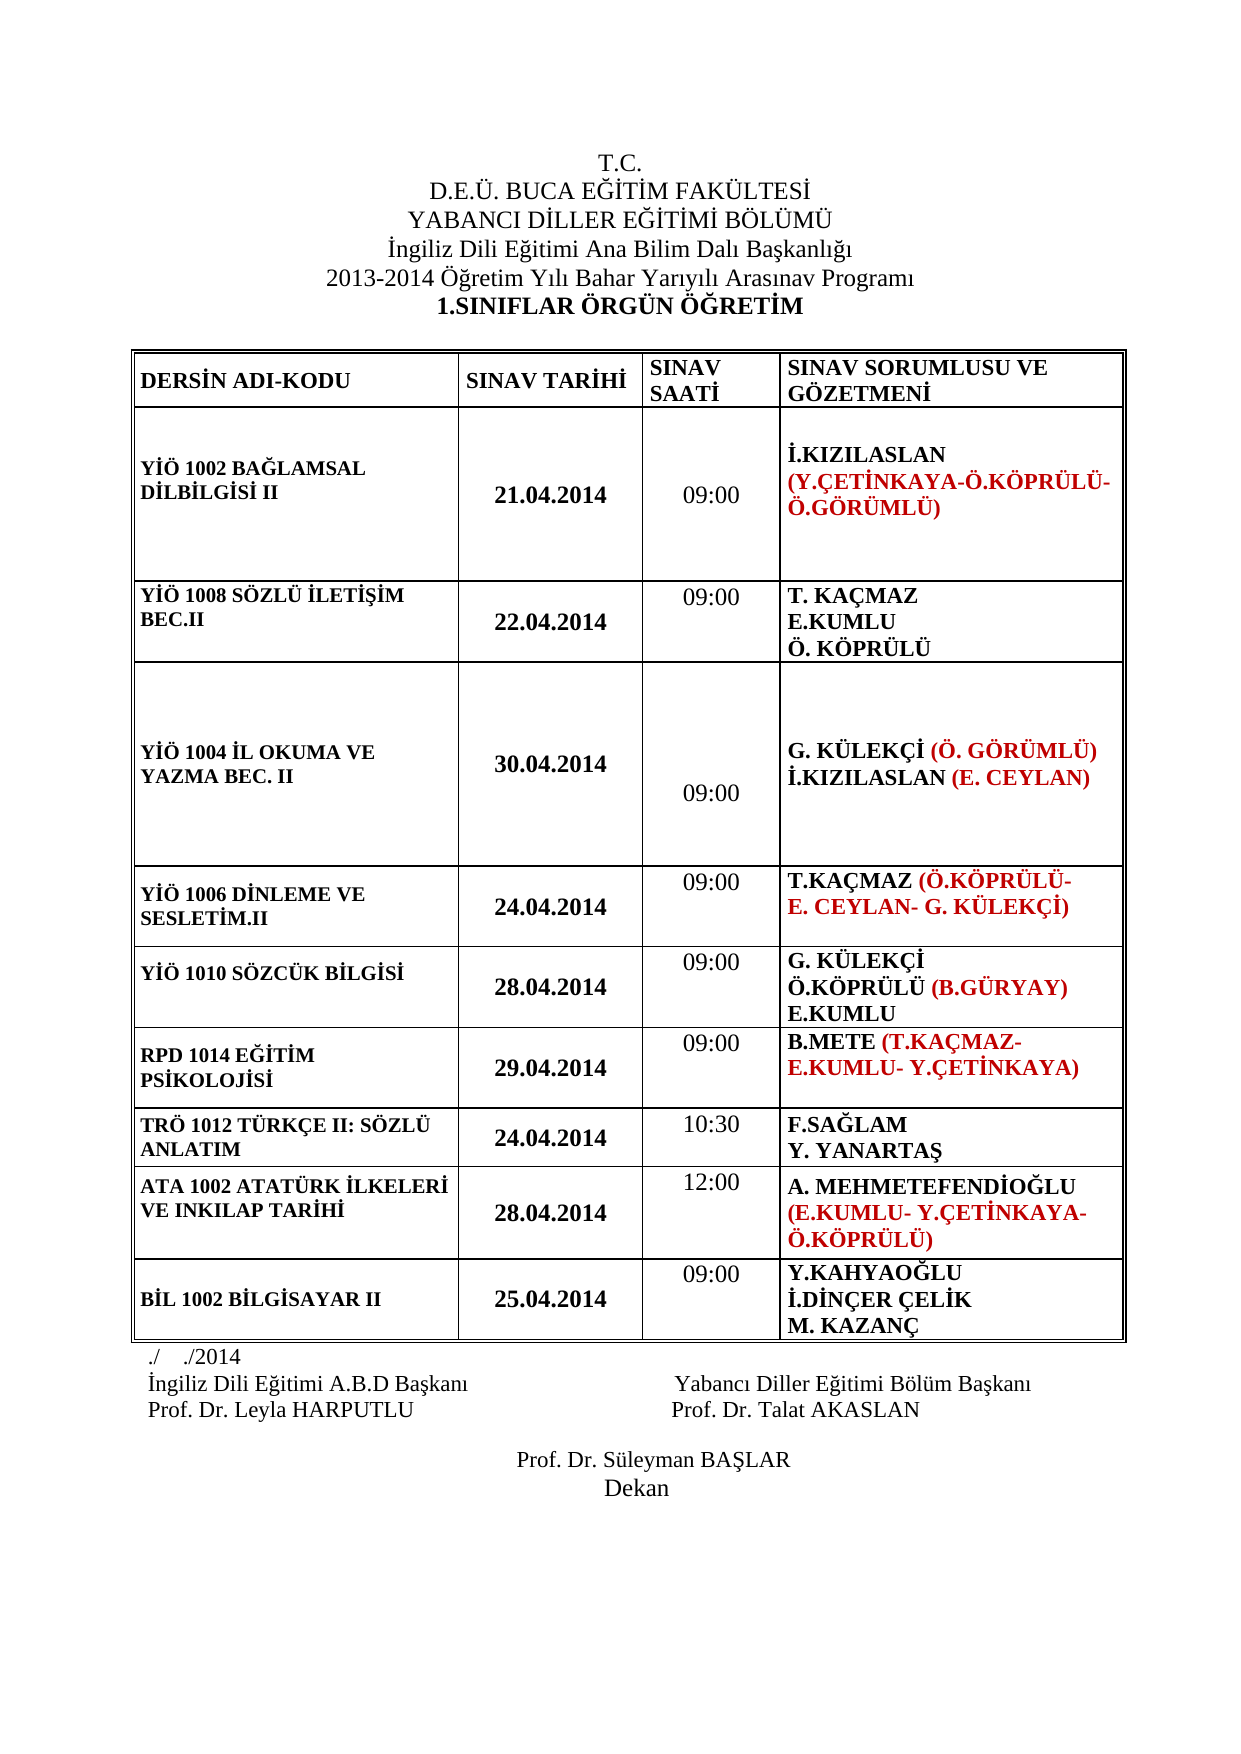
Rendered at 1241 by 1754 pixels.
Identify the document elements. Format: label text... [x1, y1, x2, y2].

table_cell 29.04.2014 [459, 1028, 642, 1107]
table_header SInav Saati [643, 354, 779, 406]
table_cell 24.04.2014 [459, 867, 642, 946]
text Prof. Dr. Süleyman BAŞLAR [516, 1446, 1093, 1473]
table_cell Y.KAHYAOĞLU İ.DİNÇER ÇELİK M. KAZANÇ [781, 1260, 1122, 1338]
table_cell G. KÜLEKÇİ Ö.KÖPRÜLÜ (B.GÜRYAY) E.KUMLU [781, 947, 1122, 1026]
table_cell 09:00 [643, 1028, 779, 1107]
text 1.SINIFLAR ÖRGÜN ÖĞRETİM [148, 291, 1093, 320]
table_cell 22.04.2014 [459, 582, 642, 661]
text 2013-2014 Öğretim Yılı Bahar Yarıyılı Arasınav Programı [148, 263, 1093, 291]
table_cell 25.04.2014 [459, 1260, 642, 1338]
table_cell RPD 1014 EĞİTİM PSİKOLOJİSİ [135, 1028, 458, 1107]
table_cell B.METE (T.KAÇMAZ- E.KUMLU- Y.ÇETİNKAYA) [781, 1028, 1122, 1107]
text Dekan [516, 1473, 1093, 1501]
table_cell 10:30 [643, 1109, 779, 1166]
table_cell 28.04.2014 [459, 947, 642, 1026]
table_cell YİÖ 1008 SÖZLÜ İLETİŞİM BEC.II [135, 582, 458, 661]
table_header DERSİN ADI-KODU [135, 354, 458, 406]
table_cell YİÖ 1010 SÖZCÜK BİLGİSİ [135, 947, 458, 1026]
table_cell 21.04.2014 [459, 408, 642, 580]
table_cell F.SAĞLAM Y. YANARTAŞ [781, 1109, 1122, 1166]
text D.E.Ü. BUCA EĞİTİM FAKÜLTESİ [148, 176, 1093, 205]
text YABANCI DİLLER EĞİTİMİ BÖLÜMÜ [148, 205, 1093, 234]
table_cell YİÖ 1004 İL OKUMA VE YAZMA BEC. II [135, 663, 458, 865]
text T.C. [148, 148, 1093, 176]
table_cell İ.KIZILASLAN (Y.ÇETİNKAYA-Ö.KÖPRÜLÜ-Ö.GÖRÜMLÜ) [781, 408, 1122, 580]
table_cell 24.04.2014 [459, 1109, 642, 1166]
text İngiliz Dili Eğitimi Ana Bilim Dalı Başkanlığı [148, 234, 1093, 263]
table_cell TRÖ 1012 TÜRKÇE II: SÖZLÜ ANLATIM [135, 1109, 458, 1166]
table_cell BİL 1002 BİLGİSAYAR II [135, 1260, 458, 1338]
table_cell 09:00 [643, 867, 779, 946]
table_cell A. MEHMETEFENDİOĞLU (E.KUMLU- Y.ÇETİNKAYA- Ö.KÖPRÜLÜ) [781, 1167, 1122, 1258]
text Prof. Dr. Leyla HARPUTLU Prof. Dr. Talat AKASLAN [148, 1396, 1093, 1422]
table_cell 12:00 [643, 1167, 779, 1258]
table_cell T.KAÇMAZ (Ö.KÖPRÜLÜ- E. CEYLAN- G. KÜLEKÇİ) [781, 867, 1122, 946]
table_header SInav Sorumlusu ve gözetmeni [781, 354, 1122, 406]
text ./ ./2014 [148, 1343, 1093, 1369]
table_cell 09:00 [643, 1260, 779, 1338]
table_cell 09:00 [643, 408, 779, 580]
table_cell ATA 1002 ATATÜRK İLKELERİ VE INKILAP TARİHİ [135, 1167, 458, 1258]
table_cell T. KAÇMAZ E.KUMLU Ö. KÖPRÜLÜ [781, 582, 1122, 661]
table_header SINAV TARİHİ [459, 354, 642, 406]
table_cell G. KÜLEKÇİ (Ö. GÖRÜMLÜ) İ.KIZILASLAN (E. CEYLAN) [781, 663, 1122, 865]
table_cell YİÖ 1006 DİNLEME VE SESLETİM.II [135, 867, 458, 946]
table_cell 30.04.2014 [459, 663, 642, 865]
text İngiliz Dili Eğitimi A.B.D Başkanı Yabancı Diller Eğitimi Bölüm Başkanı [148, 1369, 1093, 1396]
table_cell 09:00 [643, 582, 779, 661]
table_cell 09:00 [643, 947, 779, 1026]
table_cell 09:00 [643, 663, 779, 865]
table_cell YİÖ 1002 BAĞLAMSAL DİLBİLGİSİ II [135, 408, 458, 580]
table_cell 28.04.2014 [459, 1167, 642, 1258]
